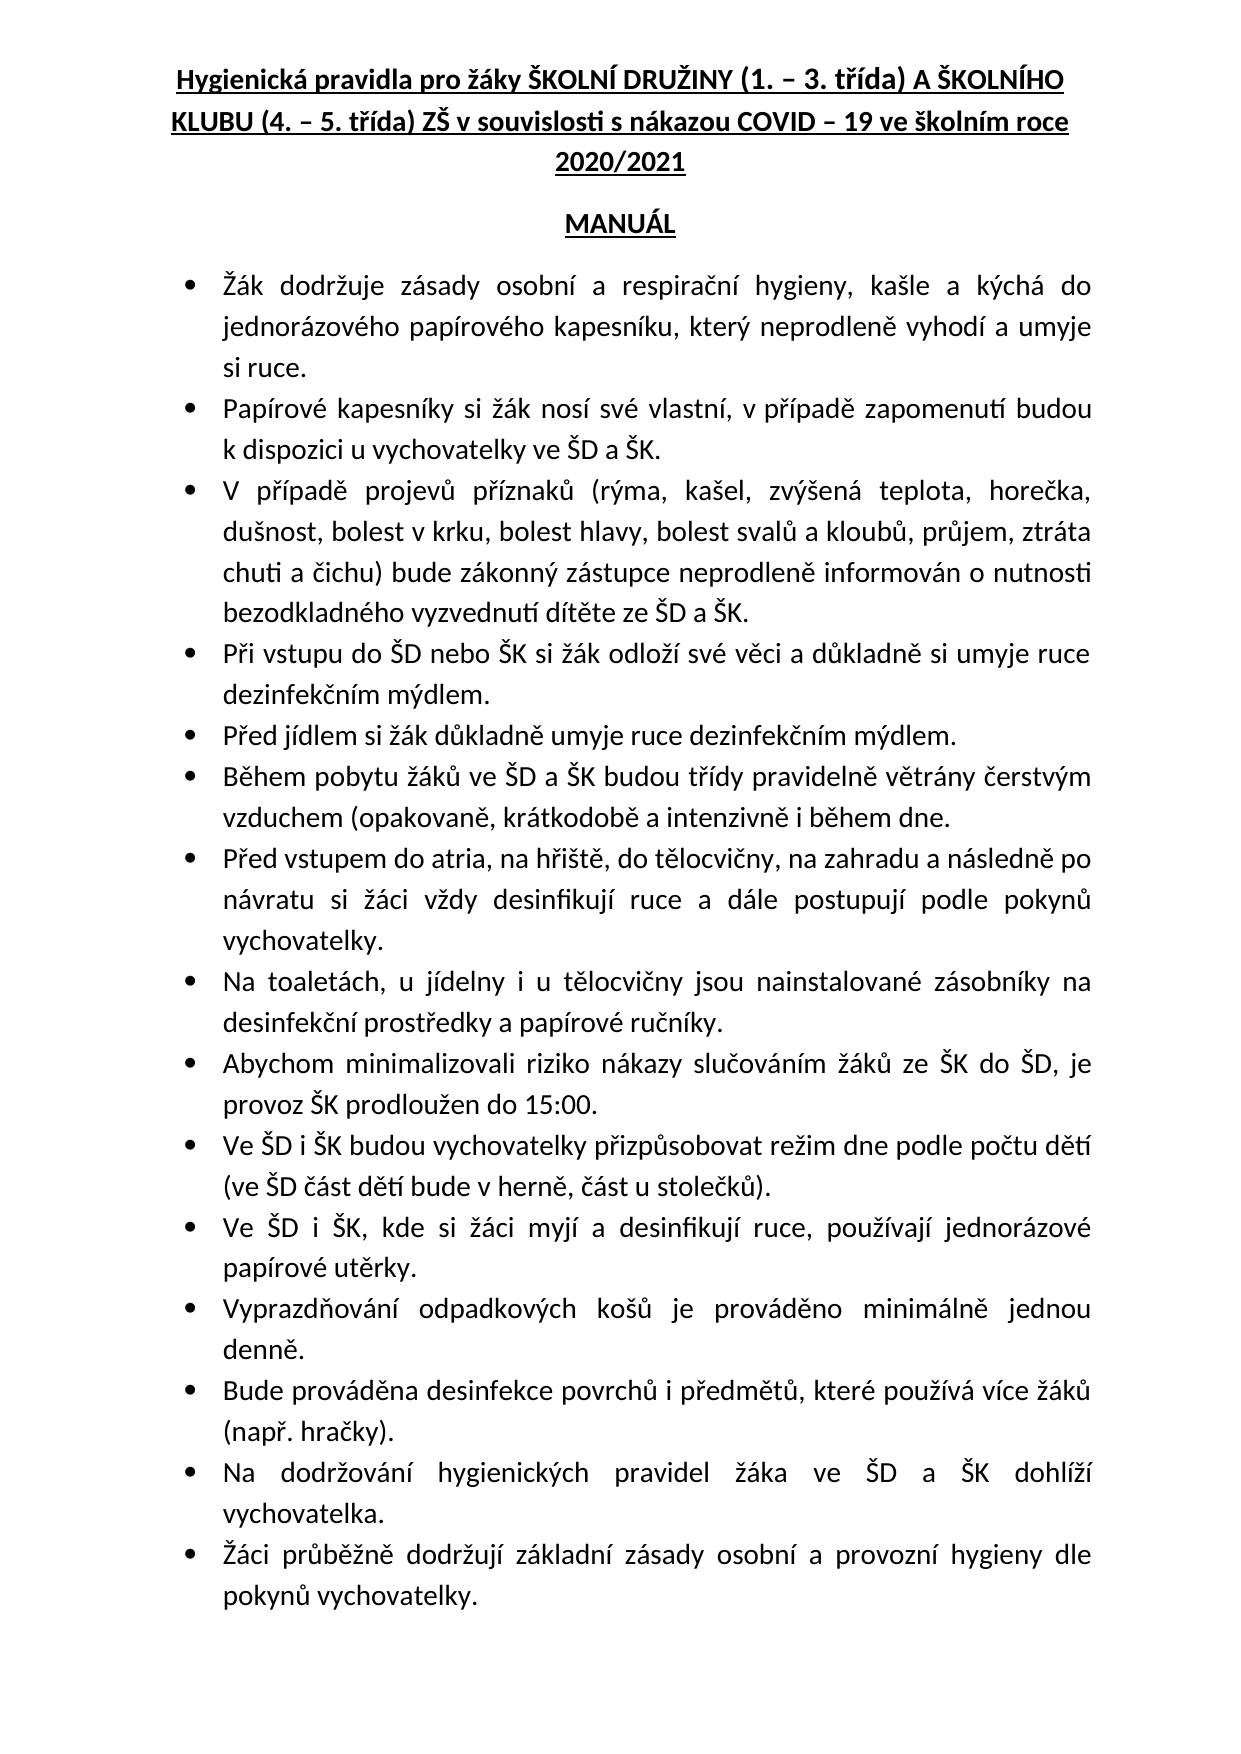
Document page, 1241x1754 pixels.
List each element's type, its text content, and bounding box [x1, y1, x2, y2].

list Na dodržování hygienických pravidel žáka ve ŠD a ŠK dohlíží vychovatelka. [185, 1454, 1093, 1531]
list Bude prováděna desinfekce povrchů i předmětů, které používá více žáků (např. hračky). [185, 1372, 1093, 1449]
list Před jídlem si žák důkladně umyje ruce dezinfekčním mýdlem. [185, 717, 1093, 753]
text Hygienická pravidla pro žáky ŠKOLNÍ DRUŽINY (1. – 3. třída) A ŠKOLNÍHO KLUBU (4. – 5. třída) ZŠ v souvislosti s nákazou COVID – 19 ve školním roce 2020/2021 [148, 59, 1093, 179]
list Žák dodržuje zásady osobní a respirační hygieny, kašle a kýchá do jednorázového papírového kapesníku, který neprodleně vyhodí a umyje si ruce. [185, 267, 1093, 384]
text MANUÁL [148, 205, 1093, 241]
list Vyprazdňování odpadkových košů je prováděno minimálně jednou denně. [185, 1291, 1093, 1367]
list Abychom minimalizovali riziko nákazy slučováním žáků ze ŠK do ŠD, je provoz ŠK prodloužen do 15:00. [185, 1045, 1093, 1121]
list Před vstupem do atria, na hřiště, do tělocvičny, na zahradu a následně po návratu si žáci vždy desinfikují ruce a dále postupují podle pokynů vychovatelky. [185, 840, 1093, 958]
list Na toaletách, u jídelny i u tělocvičny jsou nainstalované zásobníky na desinfekční prostředky a papírové ručníky. [185, 963, 1093, 1039]
list Během pobytu žáků ve ŠD a ŠK budou třídy pravidelně větrány čerstvým vzduchem (opakovaně, krátkodobě a intenzivně i během dne. [185, 758, 1093, 835]
list Papírové kapesníky si žák nosí své vlastní, v případě zapomenutí budou k dispozici u vychovatelky ve ŠD a ŠK. [185, 390, 1093, 466]
list V případě projevů příznaků (rýma, kašel, zvýšená teplota, horečka, dušnost, bolest v krku, bolest hlavy, bolest svalů a kloubů, průjem, ztráta chuti a čichu) bude zákonný zástupce neprodleně informován o nutnosti bezodkladného vyzvednutí dítěte ze ŠD a ŠK. [185, 472, 1093, 630]
list Ve ŠD i ŠK budou vychovatelky přizpůsobovat režim dne podle počtu dětí (ve ŠD část dětí bude v herně, část u stolečků). [185, 1127, 1093, 1203]
list Ve ŠD i ŠK, kde si žáci myjí a desinfikují ruce, používají jednorázové papírové utěrky. [185, 1209, 1093, 1285]
list Žáci průběžně dodržují základní zásady osobní a provozní hygieny dle pokynů vychovatelky. [185, 1536, 1093, 1613]
list Při vstupu do ŠD nebo ŠK si žák odloží své věci a důkladně si umyje ruce dezinfekčním mýdlem. [185, 636, 1093, 712]
